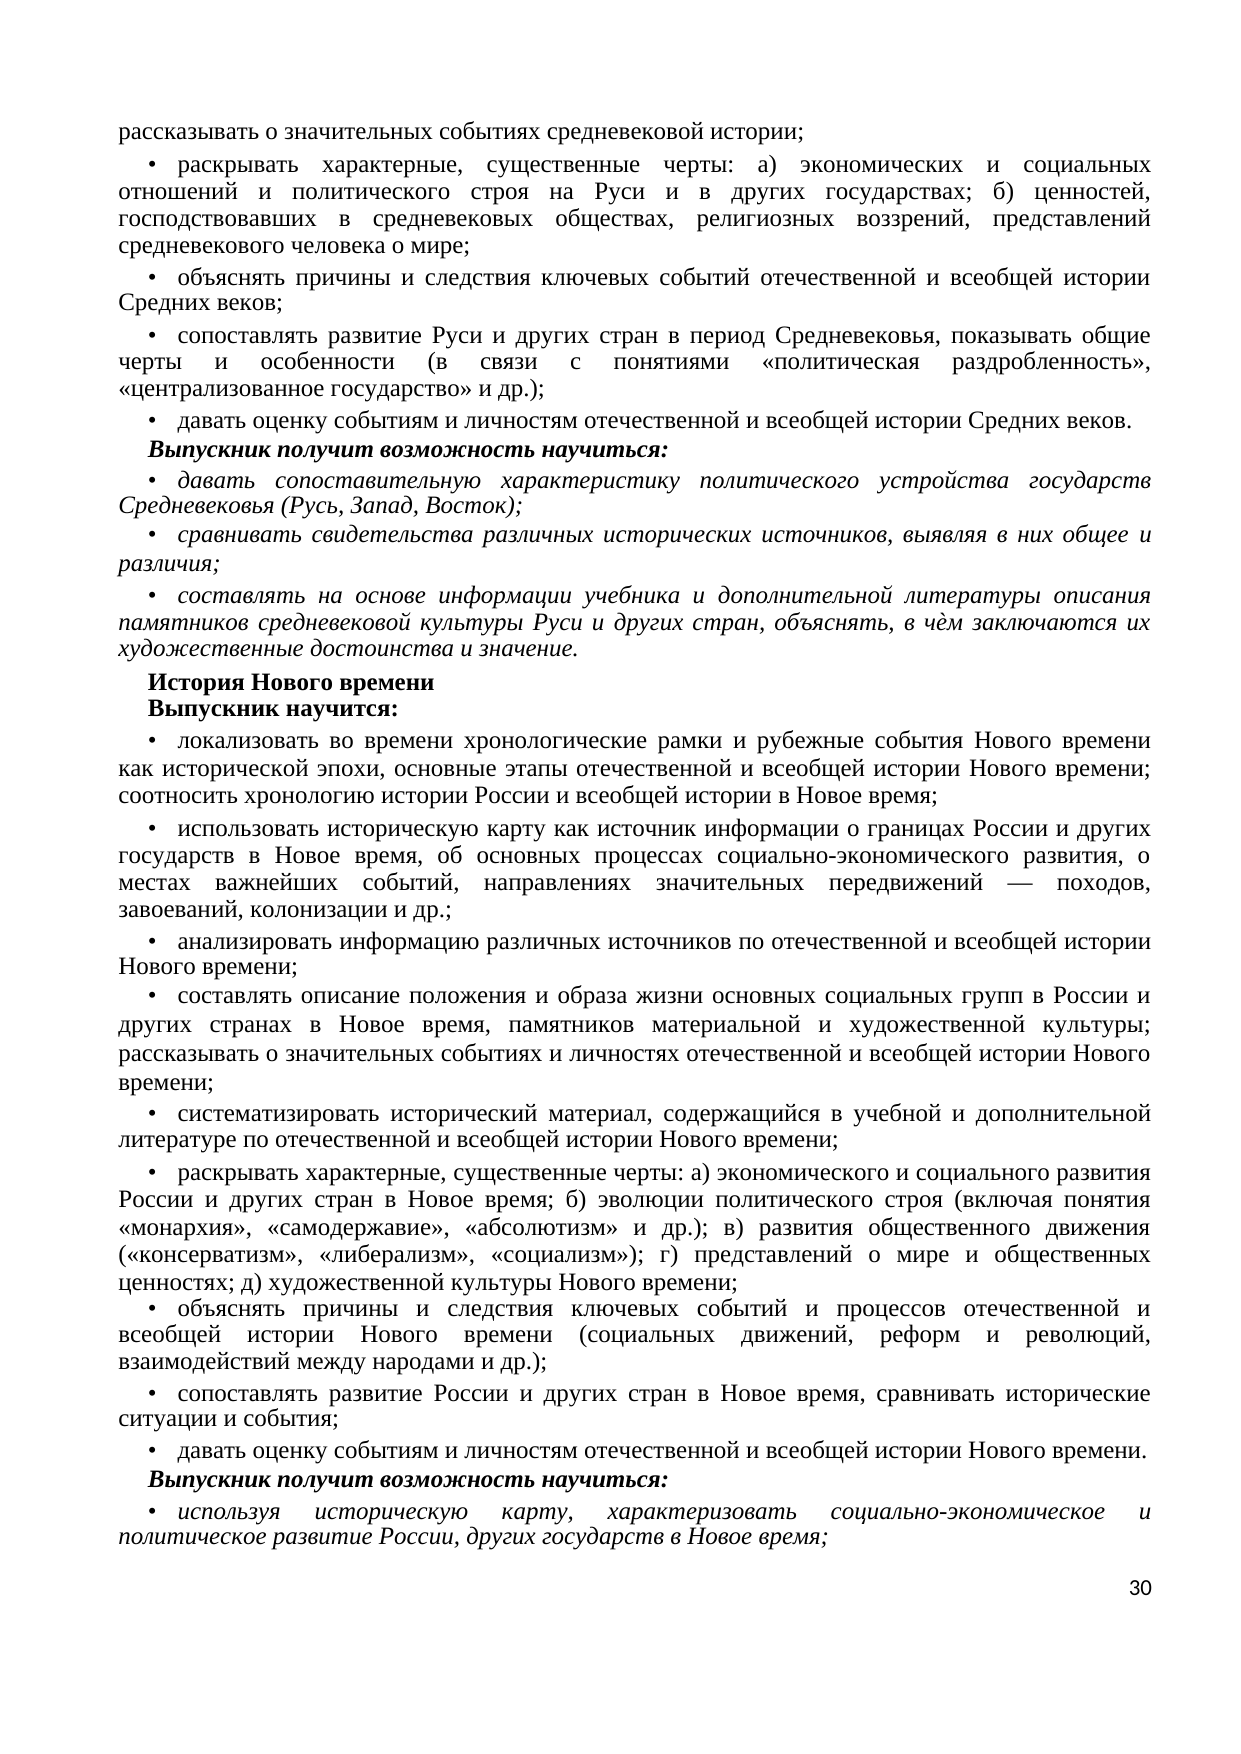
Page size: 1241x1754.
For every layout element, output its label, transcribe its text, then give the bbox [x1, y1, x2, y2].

list объяснять причины и следствия ключевых событий и процессов отечественной и всеобщей истории Нового времени (социальных движений, реформ и революций, взаимодействий между народами и др.); [118, 1296, 1152, 1375]
list используя историческую карту, характеризовать социально-экономическое и политическое развитие России, других государств в Новое время; [118, 1499, 1152, 1550]
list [118, 118, 1152, 144]
text Выпускник получит возможность научиться: [118, 434, 1152, 462]
list составлять описание положения и образа жизни основных социальных групп в России и других странах в Новое время, памятников материальной и художественной культуры; рассказывать о значительных событиях и личностях отечественной и всеобщей истории Нового времени; [118, 980, 1152, 1095]
list систематизировать исторический материал, содержащийся в учебной и дополнительной литературе по отечественной и всеобщей истории Нового времени; [118, 1101, 1152, 1152]
text Выпускник получит возможность научиться: [118, 1464, 1152, 1493]
list использовать историческую карту как источник информации о границах России и других государств в Новое время, об основных процессах социально-экономического развития, о местах важнейших событий, направлениях значительных передвижений — походов, завоеваний, колонизации и др.; [118, 814, 1152, 923]
list сравнивать свидетельства различных исторических источников, выявляя в них общее и различия; [118, 519, 1152, 577]
list составлять на основе информации учебника и дополнительной литературы описания памятников средневековой культуры Руси и других стран, объяснять, в чѐм заключаются их художественные достоинства и значение. [118, 583, 1152, 662]
text История Нового времени [118, 669, 679, 695]
list объяснять причины и следствия ключевых событий отечественной и всеобщей истории Средних веков; [118, 265, 1152, 316]
list раскрывать характерные, существенные черты: а) экономических и социальных отношений и политического строя на Руси и в других государствах; б) ценностей, господствовавших в средневековых обществах, религиозных воззрений, представлений средневекового человека о мире; [118, 151, 1152, 259]
text Выпускник научится: [118, 695, 495, 722]
list раскрывать характерные, существенные черты: а) экономического и социального развития России и других стран в Новое время; б) эволюции политического строя (включая понятия «монархия», «самодержавие», «абсолютизм» и др.); в) развития общественного движения («консерватизм», «либерализм», «социализм»); г) представлений о мире и общественных ценностях; д) художественной культуры Нового времени; [118, 1159, 1152, 1296]
list давать оценку событиям и личностям отечественной и всеобщей истории Нового времени. [118, 1438, 1152, 1464]
list анализировать информацию различных источников по отечественной и всеобщей истории Нового времени; [118, 929, 1152, 980]
list давать оценку событиям и личностям отечественной и всеобщей истории Средних веков. [118, 408, 1152, 433]
list сопоставлять развитие России и других стран в Новое время, сравнивать исторические ситуации и события; [118, 1381, 1152, 1432]
list давать сопоставительную характеристику политического устройства государств Средневековья (Русь, Запад, Восток); [118, 468, 1152, 519]
list сопоставлять развитие Руси и других стран в период Средневековья, показывать общие черты и особенности (в связи с понятиями «политическая раздробленность», «централизованное государство» и др.); [118, 322, 1152, 402]
list локализовать во времени хронологические рамки и рубежные события Нового времени как исторической эпохи, основные этапы отечественной и всеобщей истории Нового времени; соотносить хронологию истории России и всеобщей истории в Новое время; [118, 727, 1152, 808]
